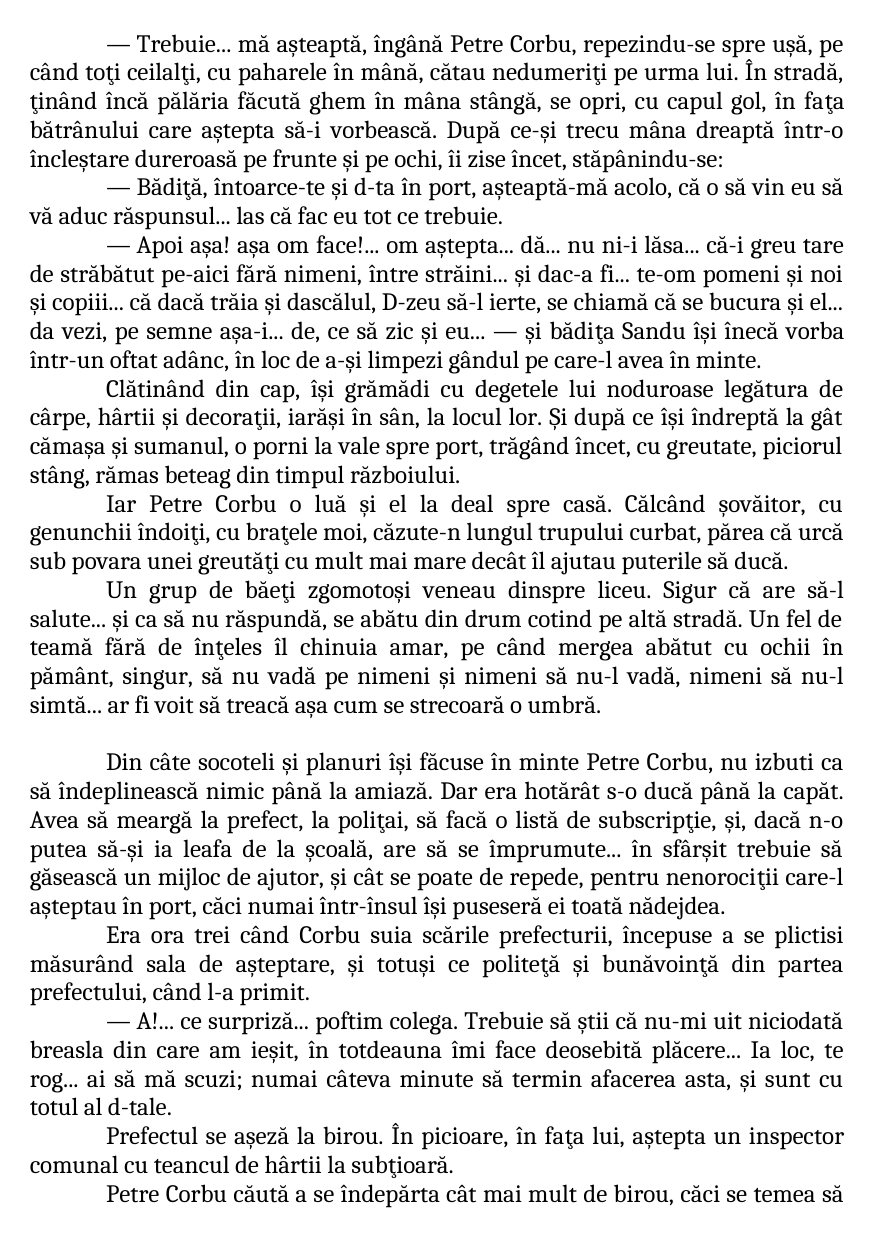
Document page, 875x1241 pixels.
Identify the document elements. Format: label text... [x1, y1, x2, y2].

text — Trebuie... mă aşteaptă, îngână Petre Corbu, repezindu-se spre uşă, pe când toţi ceilalţi, cu paharele în mână, cătau nedumeriţi pe urma lui. În stradă, ţinând încă pălăria făcută ghem în mâna stângă, se opri, cu capul gol, în faţa bătrânului care aştepta să-i vorbească. După ce-şi trecu mâna dreaptă într-o încleştare dureroasă pe frunte şi pe ochi, îi zise încet, stăpânindu-se: [29, 29, 844, 173]
text Din câte socoteli şi planuri îşi făcuse în minte Petre Corbu, nu izbuti ca să îndeplinească nimic până la amiază. Dar era hotărât s-o ducă până la capăt. Avea să meargă la prefect, la poliţai, să facă o listă de subscripţie, şi, dacă n-o putea să-şi ia leafa de la şcoală, are să se împrumute... în sfârşit trebuie să găsească un mijloc de ajutor, şi cât se poate de repede, pentru nenorociţii care-l aşteptau în port, căci numai într-însul îşi puseseră ei toată nădejdea. [29, 748, 844, 921]
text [29, 1179, 844, 1208]
text Un grup de băeţi zgomotoşi veneau dinspre liceu. Sigur că are să-l salute... şi ca să nu răspundă, se abătu din drum cotind pe altă stradă. Un fel de teamă fără de înţeles îl chinuia amar, pe când mergea abătut cu ochii în pământ, singur, să nu vadă pe nimeni şi nimeni să nu-l vadă, nimeni să nu-l simtă... ar fi voit să treacă aşa cum se strecoară o umbră. [29, 576, 844, 719]
text — Apoi aşa! aşa om face!... om aştepta... dă... nu ni-i lăsa... că-i greu tare de străbătut pe-aici fără nimeni, între străini... şi dac-a fi... te-om pomeni şi noi şi copiii... că dacă trăia şi dascălul, D-zeu să-l ierte, se chiamă că se bucura şi el... da vezi, pe semne aşa-i... de, ce să zic şi eu... — şi bădiţa Sandu îşi înecă vorba într-un oftat adânc, în loc de a-şi limpezi gândul pe care-l avea în minte. [29, 231, 844, 374]
text Clătinând din cap, îşi grămădi cu degetele lui noduroase legătura de cârpe, hârtii şi decoraţii, iarăşi în sân, la locul lor. Şi după ce îşi îndreptă la gât cămaşa şi sumanul, o porni la vale spre port, trăgând încet, cu greutate, piciorul stâng, rămas beteag din timpul războiului. [29, 374, 844, 489]
text — A!... ce surpriză... poftim colega. Trebuie să ştii că nu-mi uit niciodată breasla din care am ieşit, în totdeauna îmi face deosebită plăcere... Ia loc, te rog... ai să mă scuzi; numai câteva minute să termin afacerea asta, şi sunt cu totul al d-tale. [29, 1007, 844, 1122]
text Era ora trei când Corbu suia scările prefecturii, începuse a se plictisi măsurând sala de aşteptare, şi totuşi ce politeţă şi bunăvoinţă din partea prefectului, când l-a primit. [29, 921, 844, 1007]
text Prefectul se aşeză la birou. În picioare, în faţa lui, aştepta un inspector comunal cu teancul de hârtii la subţioară. [29, 1122, 844, 1179]
text — Bădiţă, întoarce-te şi d-ta în port, aşteaptă-mă acolo, că o să vin eu să vă aduc răspunsul... las că fac eu tot ce trebuie. [29, 173, 844, 231]
text Iar Petre Corbu o luă şi el la deal spre casă. Călcând şovăitor, cu genunchii îndoiţi, cu braţele moi, căzute-n lungul trupului curbat, părea că urcă sub povara unei greutăţi cu mult mai mare decât îl ajutau puterile să ducă. [29, 489, 844, 576]
